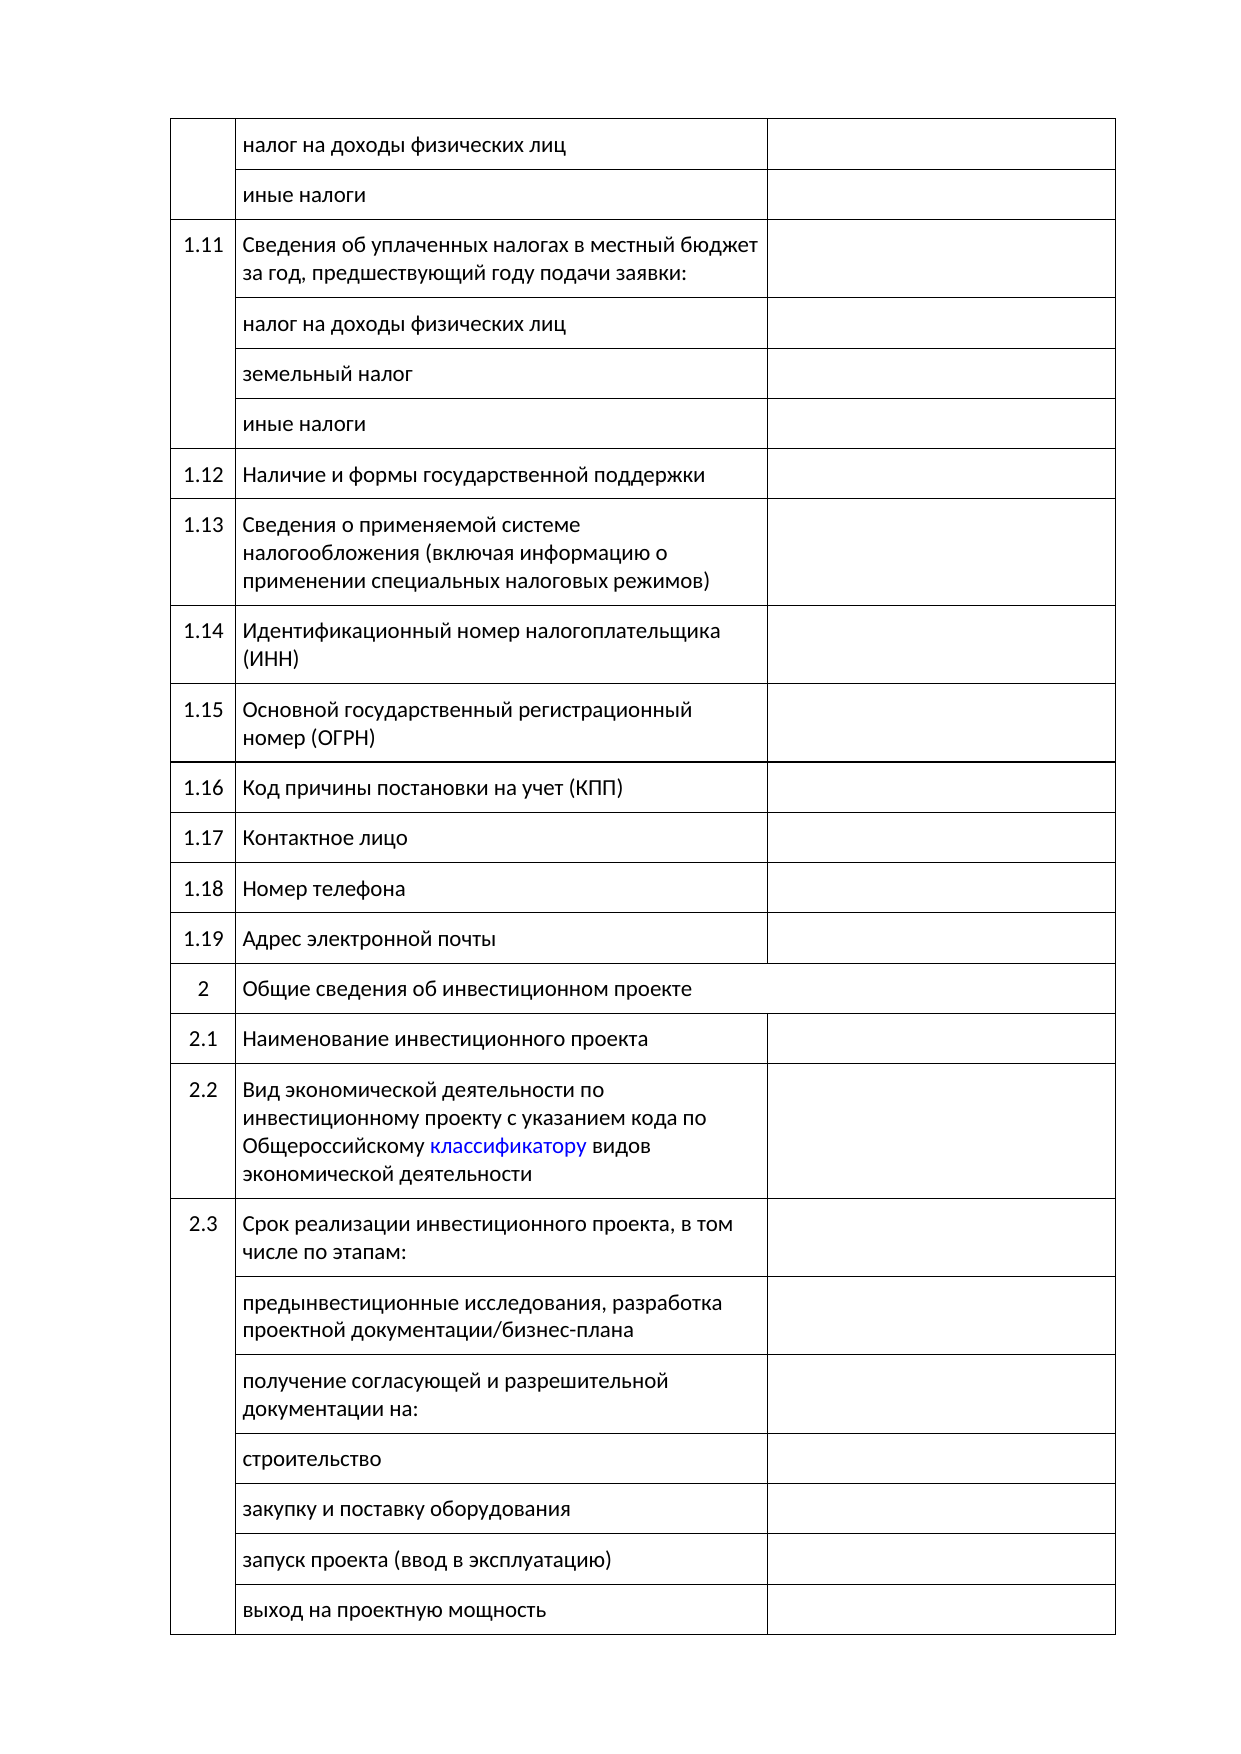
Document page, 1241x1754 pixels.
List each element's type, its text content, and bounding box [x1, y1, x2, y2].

table_cell [768, 499, 1115, 605]
table_cell [768, 763, 1115, 812]
table_cell 1.13 [171, 499, 235, 605]
table_cell [768, 1434, 1115, 1483]
table_cell 1.16 [171, 763, 235, 812]
table_cell [768, 813, 1115, 862]
table_cell [768, 1199, 1115, 1276]
table_cell предынвестиционные исследования, разработка проектной документации/бизнес-плана [236, 1277, 767, 1354]
table_cell 2.2 [171, 1064, 235, 1198]
table_cell 1.12 [171, 449, 235, 498]
table_cell 2.1 [171, 1014, 235, 1063]
table_cell [768, 606, 1115, 683]
table_cell получение согласующей и разрешительной документации на: [236, 1355, 767, 1433]
table_cell [768, 170, 1115, 219]
table_cell [768, 1277, 1115, 1354]
table_cell запуск проекта (ввод в эксплуатацию) [236, 1534, 767, 1583]
table_cell [768, 1355, 1115, 1433]
table_cell [768, 349, 1115, 398]
table_cell Код причины постановки на учет (КПП) [236, 763, 767, 812]
table_cell [768, 449, 1115, 498]
table_cell Наименование инвестиционного проекта [236, 1014, 767, 1063]
table_cell [768, 863, 1115, 912]
table_cell строительство [236, 1434, 767, 1483]
table_cell земельный налог [236, 349, 767, 398]
table_cell Наличие и формы государственной поддержки [236, 449, 767, 498]
table_cell Сведения о применяемой системе налогообложения (включая информацию о применении специальных налоговых режимов) [236, 499, 767, 605]
table_cell [768, 220, 1115, 297]
table_cell 1.14 [171, 606, 235, 683]
table_cell 1.17 [171, 813, 235, 862]
table_cell 1.11 [171, 220, 235, 448]
table_cell [768, 1484, 1115, 1533]
table_cell [768, 1014, 1115, 1063]
table_cell 1.18 [171, 863, 235, 912]
table_cell Вид экономической деятельности по инвестиционному проекту с указанием кода по Общероссийскому классификатору видов экономической деятельности [236, 1064, 767, 1198]
table_cell Номер телефона [236, 863, 767, 912]
table_cell налог на доходы физических лиц [236, 298, 767, 347]
table_cell [768, 913, 1115, 963]
table_cell Срок реализации инвестиционного проекта, в том числе по этапам: [236, 1199, 767, 1276]
table_cell Общие сведения об инвестиционном проекте [236, 964, 1115, 1013]
table_cell Адрес электронной почты [236, 913, 767, 963]
table_cell Контактное лицо [236, 813, 767, 862]
table_cell 1.19 [171, 913, 235, 963]
table_cell [768, 1064, 1115, 1198]
table_cell [768, 1534, 1115, 1583]
table_cell [768, 684, 1115, 761]
table_cell 2.3 [171, 1199, 235, 1634]
table_cell [768, 119, 1115, 168]
table_cell Основной государственный регистрационный номер (ОГРН) [236, 684, 767, 761]
table_cell Идентификационный номер налогоплательщика (ИНН) [236, 606, 767, 683]
table_cell налог на доходы физических лиц [236, 119, 767, 168]
table_cell [768, 298, 1115, 347]
table_cell 1.15 [171, 684, 235, 761]
table_cell 2 [171, 964, 235, 1013]
table_cell иные налоги [236, 170, 767, 219]
table_cell Сведения об уплаченных налогах в местный бюджет за год, предшествующий году подачи заявки: [236, 220, 767, 297]
table_cell закупку и поставку оборудования [236, 1484, 767, 1533]
table_cell выход на проектную мощность [236, 1585, 767, 1634]
table_cell иные налоги [236, 399, 767, 448]
table_cell [768, 1585, 1115, 1634]
table_cell [768, 399, 1115, 448]
